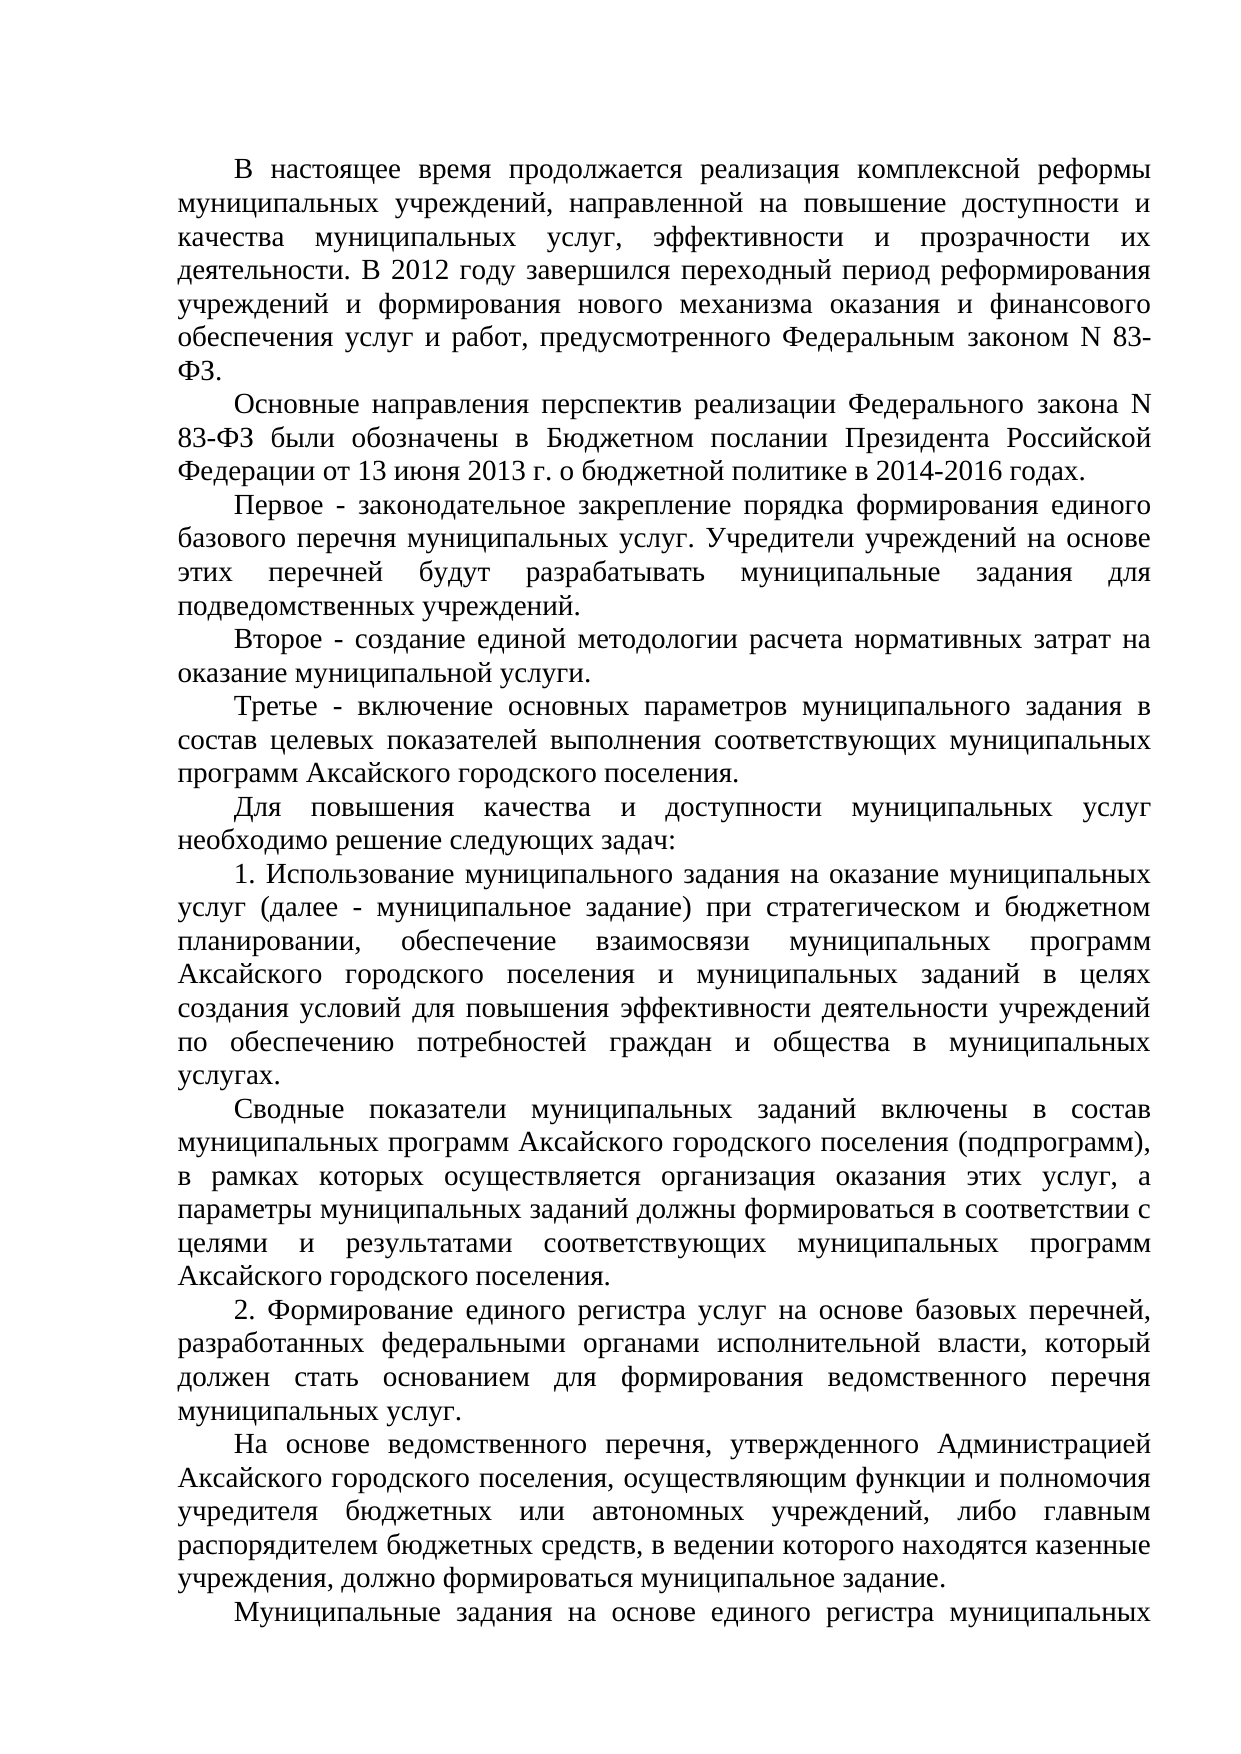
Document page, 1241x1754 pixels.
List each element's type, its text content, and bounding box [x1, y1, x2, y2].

text 1. Использование муниципального задания на оказание муниципальных услуг (далее - муниципальное задание) при стратегическом и бюджетном планировании, обеспечение взаимосвязи муниципальных программ Аксайского городского поселения и муниципальных заданий в целях создания условий для повышения эффективности деятельности учреждений по обеспечению потребностей граждан и общества в муниципальных услугах. [177, 856, 1152, 1091]
text В настоящее время продолжается реализация комплексной реформы муниципальных учреждений, направленной на повышение доступности и качества муниципальных услуг, эффективности и прозрачности их деятельности. В 2012 году завершился переходный период реформирования учреждений и формирования нового механизма оказания и финансового обеспечения услуг и работ, предусмотренного Федеральным законом N 83-ФЗ. [177, 152, 1152, 386]
text Для повышения качества и доступности муниципальных услуг необходимо решение следующих задач: [177, 789, 1152, 856]
text Первое - законодательное закрепление порядка формирования единого базового перечня муниципальных услуг. Учредители учреждений на основе этих перечней будут разрабатывать муниципальные задания для подведомственных учреждений. [177, 487, 1152, 621]
text Сводные показатели муниципальных заданий включены в состав муниципальных программ Аксайского городского поселения (подпрограмм), в рамках которых осуществляется организация оказания этих услуг, а параметры муниципальных заданий должны формироваться в соответствии с целями и результатами соответствующих муниципальных программ Аксайского городского поселения. [177, 1091, 1152, 1292]
text 2. Формирование единого регистра услуг на основе базовых перечней, разработанных федеральными органами исполнительной власти, который должен стать основанием для формирования ведомственного перечня муниципальных услуг. [177, 1292, 1152, 1426]
text Второе - создание единой методологии расчета нормативных затрат на оказание муниципальной услуги. [177, 621, 1152, 688]
text Основные направления перспектив реализации Федерального закона N 83-ФЗ были обозначены в Бюджетном послании Президента Российской Федерации от 13 июня 2013 г. о бюджетной политике в 2014-2016 годах. [177, 386, 1152, 487]
text Третье - включение основных параметров муниципального задания в состав целевых показателей выполнения соответствующих муниципальных программ Аксайского городского поселения. [177, 688, 1152, 789]
text На основе ведомственного перечня, утвержденного Администрацией Аксайского городского поселения, осуществляющим функции и полномочия учредителя бюджетных или автономных учреждений, либо главным распорядителем бюджетных средств, в ведении которого находятся казенные учреждения, должно формироваться муниципальное задание. [177, 1426, 1152, 1594]
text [177, 1594, 1152, 1627]
